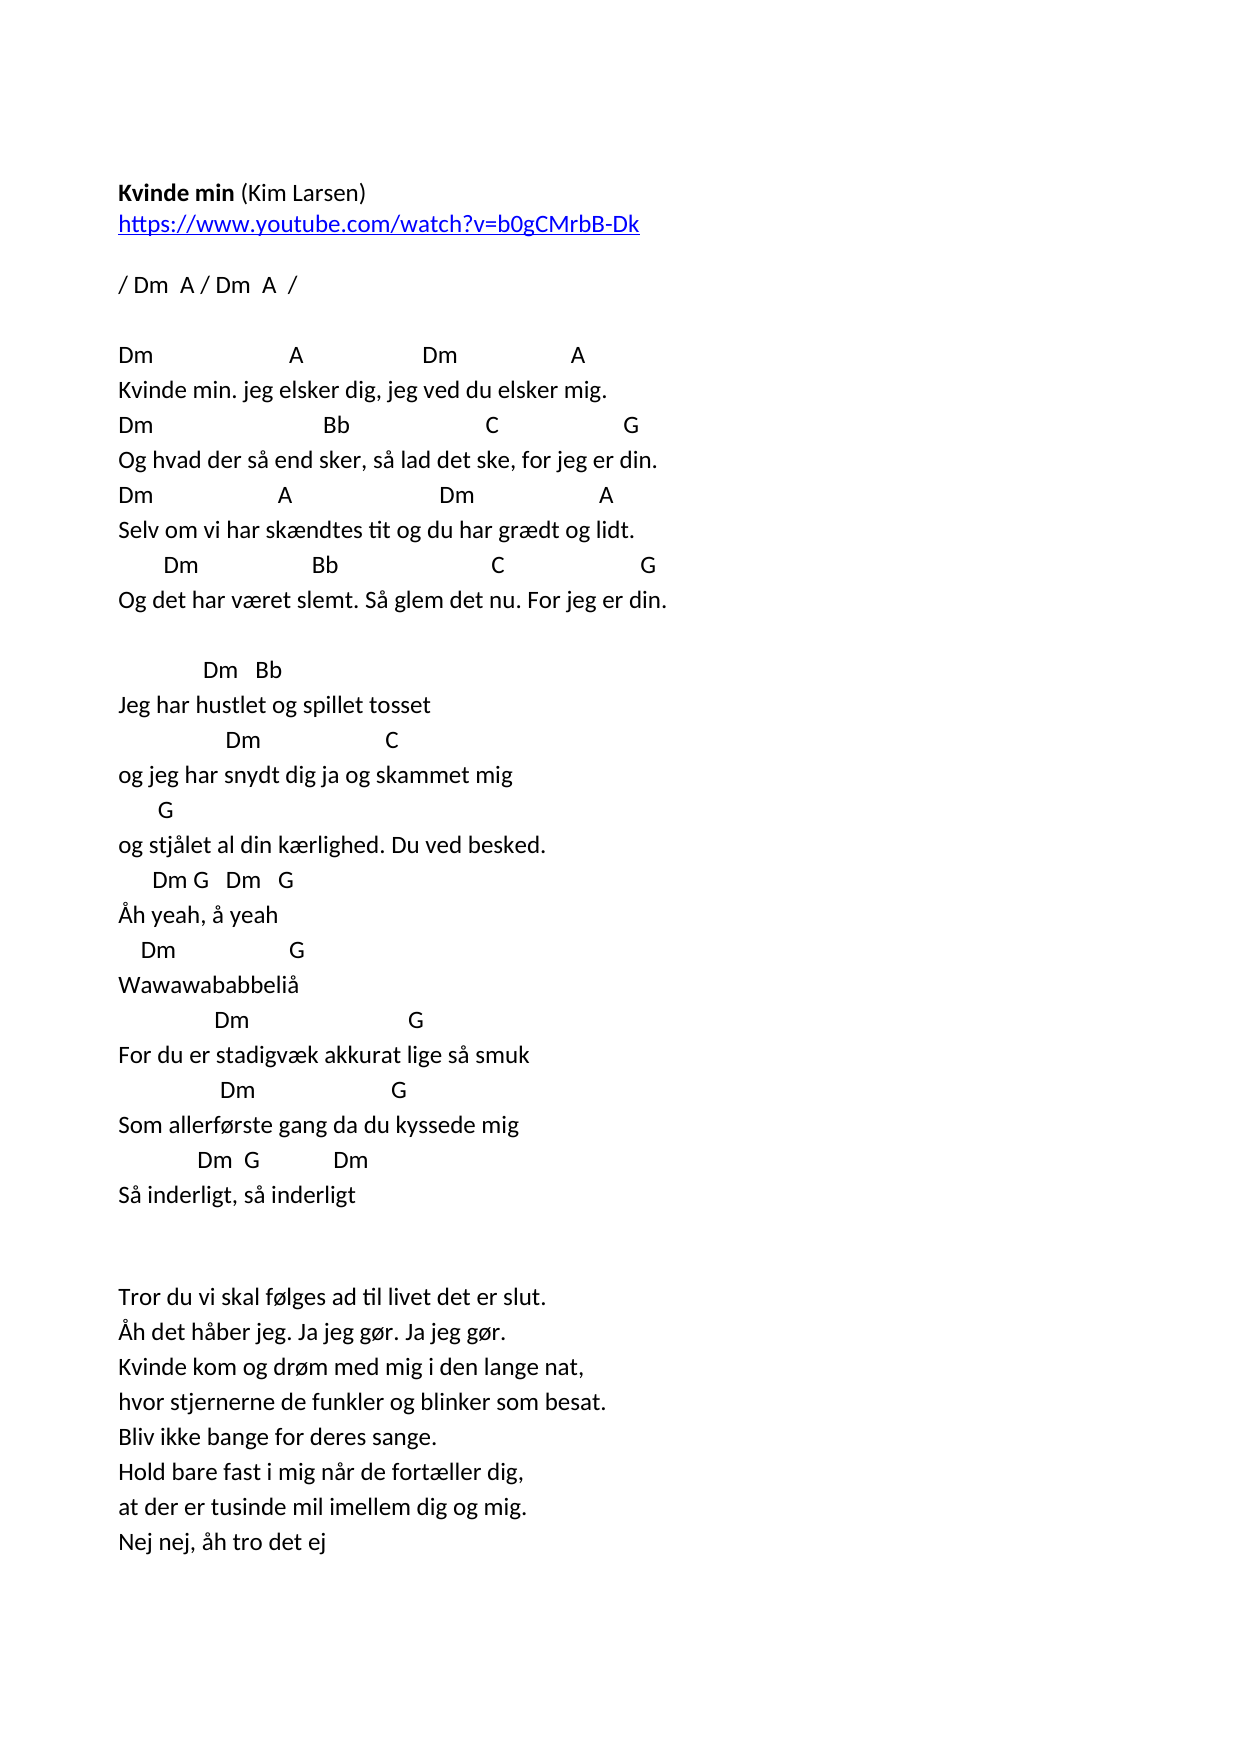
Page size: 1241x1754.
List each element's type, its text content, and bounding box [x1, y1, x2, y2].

text G og stjålet al din kærlighed. Du ved besked. [118, 794, 1122, 859]
text Dm Bb C G Og hvad der så end sker, så lad det ske, for jeg er din. [118, 409, 1122, 474]
text Hold bare fast i mig når de fortæller dig, [118, 1457, 1122, 1487]
text / Dm A / Dm A / Dm A Dm A Kvinde min. jeg elsker dig, jeg ved du elsker mig. [118, 269, 1122, 404]
text Dm A Dm A Selv om vi har skændtes tit og du har grædt og lidt. [118, 479, 1122, 544]
text Dm G Dm Så inderligt, så inderligt [118, 1144, 1122, 1209]
text Dm G Dm G Åh yeah, å yeah [118, 864, 1122, 929]
text Dm C og jeg har snydt dig ja og skammet mig [118, 724, 1122, 789]
text Dm G For du er stadigvæk akkurat lige så smuk [118, 1004, 1122, 1069]
text at der er tusinde mil imellem dig og mig. [118, 1492, 1122, 1522]
text Kvinde kom og drøm med mig i den lange nat, [118, 1352, 1122, 1382]
text Bliv ikke bange for deres sange. [118, 1422, 1122, 1452]
text Kvinde min (Kim Larsen) [118, 177, 1122, 208]
text Dm G Wawawababbeliå [118, 934, 1122, 999]
text Åh det håber jeg. Ja jeg gør. Ja jeg gør. [118, 1317, 1122, 1347]
text https://www.youtube.com/watch?v=b0gCMrbB-Dk [118, 208, 1122, 238]
text Tror du vi skal følges ad til livet det er slut. [118, 1282, 1122, 1312]
text Dm G Som allerførste gang da du kyssede mig [118, 1074, 1122, 1139]
text Dm Bb Jeg har hustlet og spillet tosset [118, 654, 1122, 719]
text hvor stjernerne de funkler og blinker som besat. [118, 1387, 1122, 1417]
text Nej nej, åh tro det ej [118, 1527, 1122, 1557]
text Dm Bb C G Og det har været slemt. Så glem det nu. For jeg er din. [118, 549, 1122, 614]
